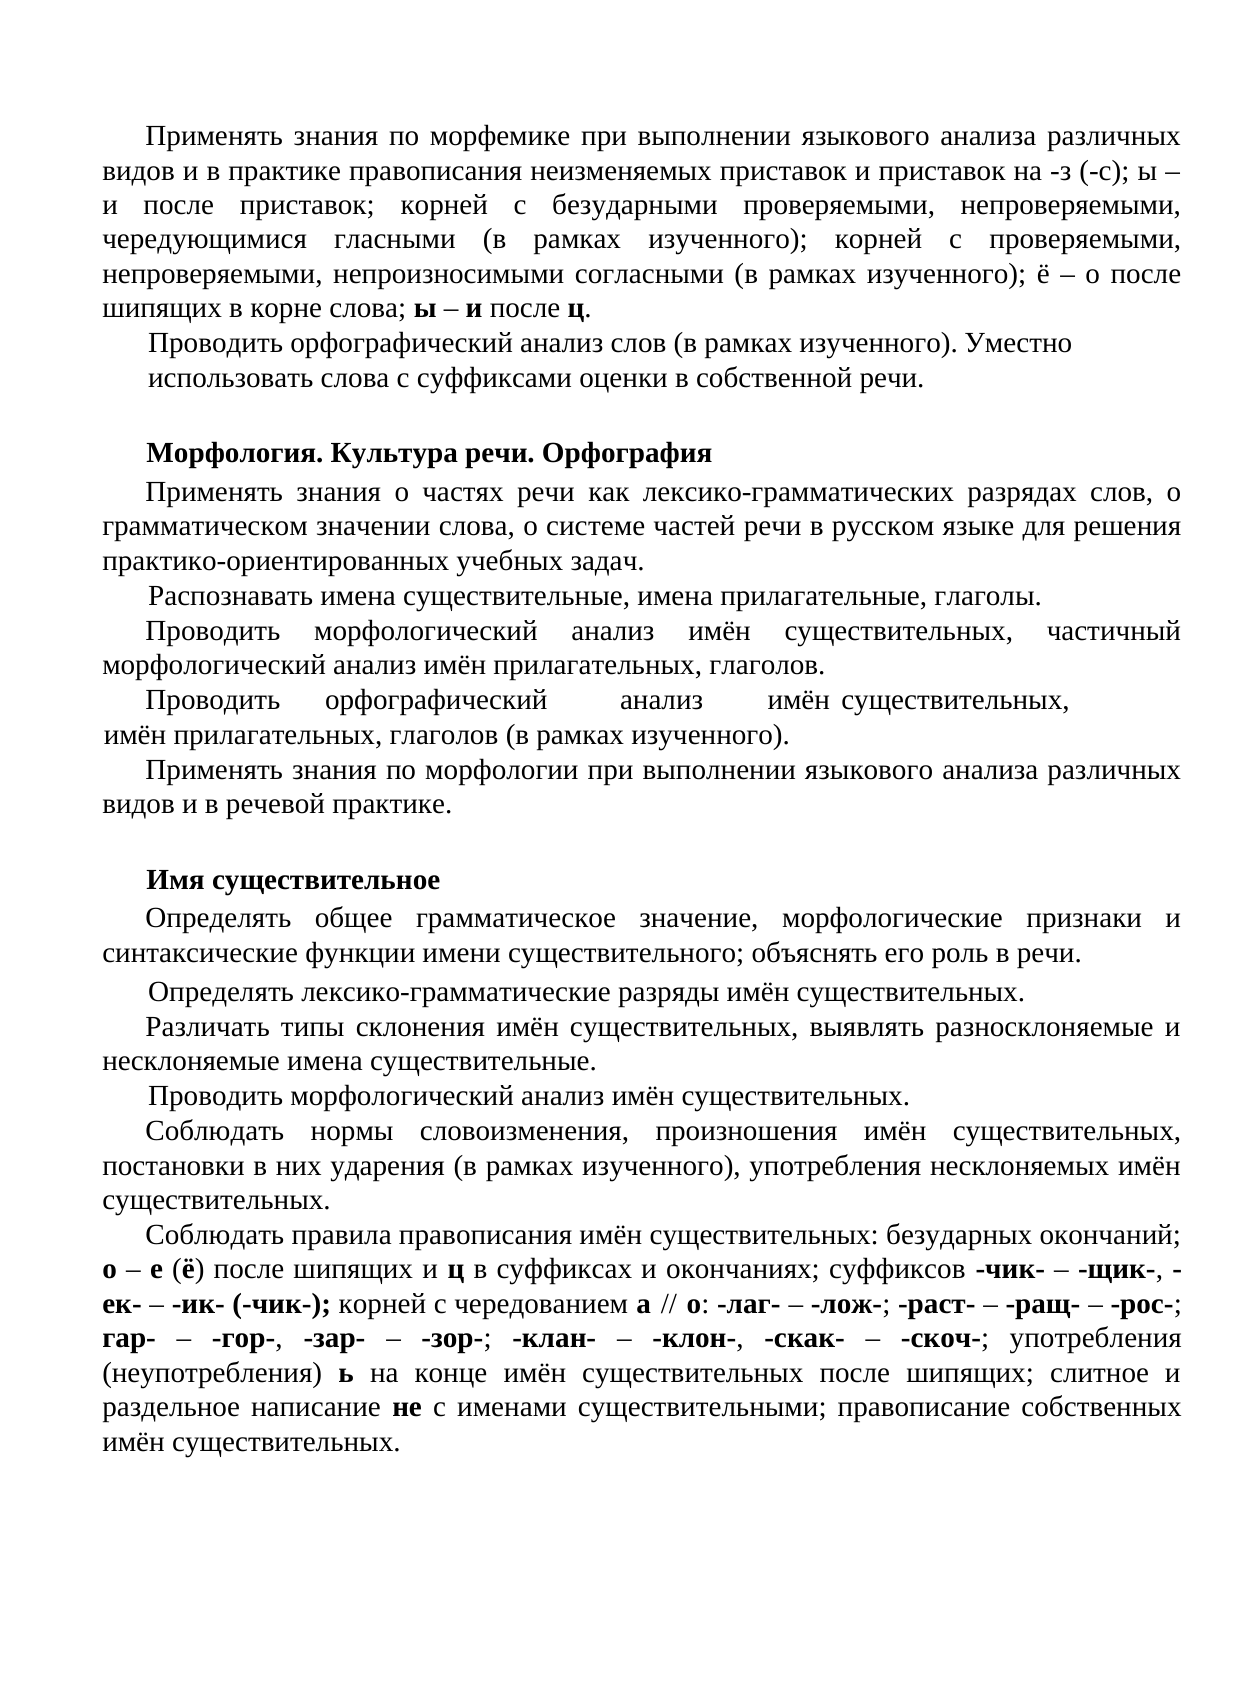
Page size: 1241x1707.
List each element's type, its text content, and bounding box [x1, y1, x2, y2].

text Проводить орфографический анализ имён существительных, имён прилагательных, глаголов (в рамках изученного). [102, 682, 1182, 750]
text Соблюдать нормы словоизменения, произношения имён существительных, постановки в них ударения (в рамках изученного), употребления несклоняемых имён существительных. [102, 1113, 1182, 1216]
text Проводить морфологический анализ имён существительных, частичный морфологический анализ имён прилагательных, глаголов. [102, 613, 1182, 681]
text Проводить морфологический анализ имён существительных. [148, 1078, 1182, 1112]
text Различать типы склонения имён существительных, выявлять разносклоняемые и несклоняемые имена существительные. [102, 1009, 1182, 1077]
text Применять знания по морфологии при выполнении языкового анализа различных видов и в речевой практике. [102, 752, 1182, 820]
text Соблюдать правила правописания имён существительных: безударных окончаний; о – е (ё) после шипящих и ц в суффиксах и окончаниях; суффиксов -чик- – -щик-, -ек- – -ик- (-чик-); корней с чередованием а // о: -лаг- – -лож-; -раст- – -ращ- – -рос-; гар- – -гор-, -зар- – -зор-; -клан- – -клон-, -скак- – -скоч-; употребления (неупотребления) ь на конце имён существительных после шипящих; слитное и раздельное написание не с именами существительными; правописание собственных имён существительных. [102, 1217, 1182, 1457]
text Проводить орфографический анализ слов (в рамках изученного). Уместно использовать слова с суффиксами оценки в собственной речи. [148, 326, 1072, 394]
text Определять лексико-грамматические разряды имён существительных. [148, 974, 1182, 1007]
text Применять знания по морфемике при выполнении языкового анализа различных видов и в практике правописания неизменяемых приставок и приставок на -з (-с); ы – и после приставок; корней с безударными проверяемыми, непроверяемыми, чередующимися гласными (в рамках изученного); корней с проверяемыми, непроверяемыми, непроизносимыми согласными (в рамках изученного); ё – о после шипящих в корне слова; ы – и после ц. [102, 118, 1182, 324]
subtitle Морфология. Культура речи. Орфография [146, 436, 1182, 469]
text Применять знания о частях речи как лексико-грамматических разрядах слов, о грамматическом значении слова, о сис­теме частей речи в русском языке для решения практико-ориентированных учебных задач. [102, 474, 1182, 576]
subtitle Имя существительное [146, 862, 1182, 895]
text Распознавать имена существительные, имена прилагательные, глаголы. [148, 578, 1182, 611]
text Определять общее грамматическое значение, морфологические признаки и синтаксические функции имени существительного; объяснять его роль в речи. [102, 900, 1182, 968]
